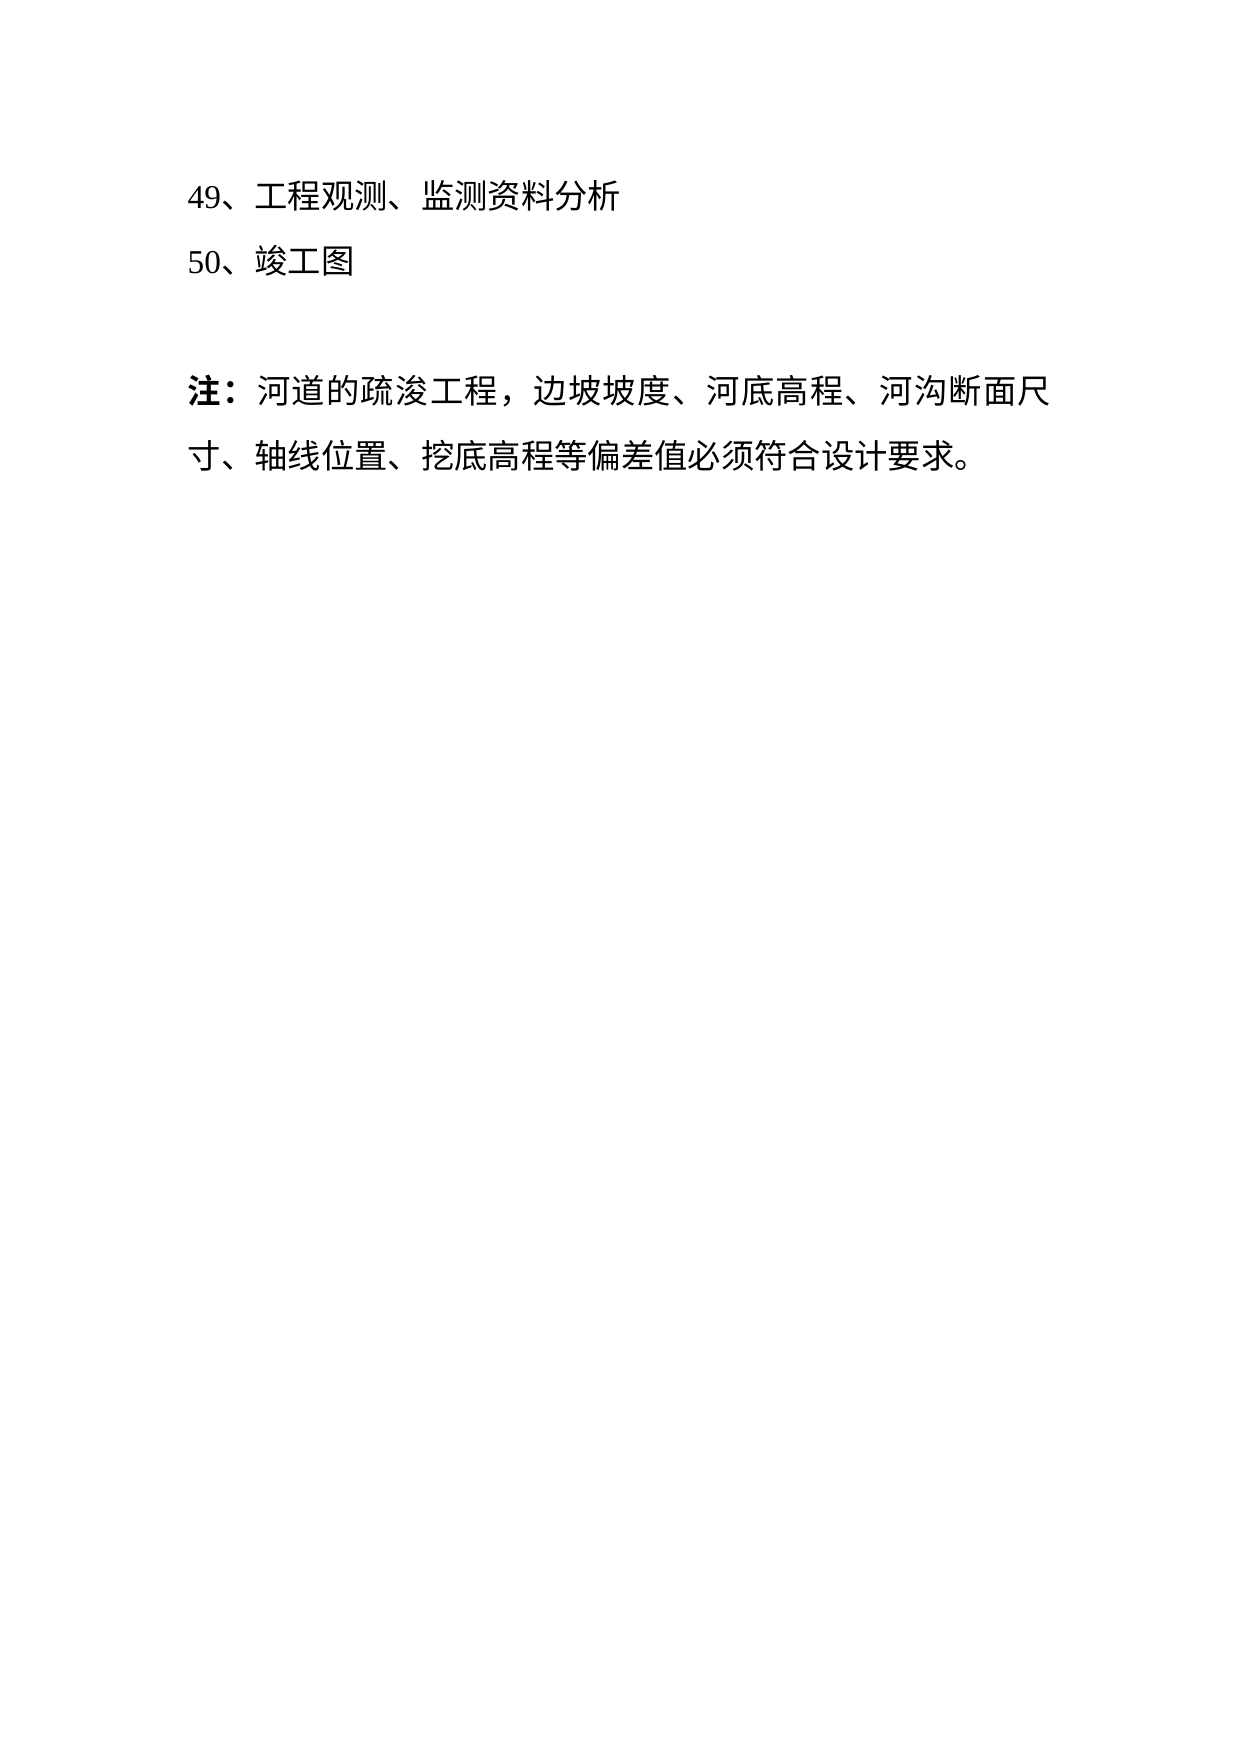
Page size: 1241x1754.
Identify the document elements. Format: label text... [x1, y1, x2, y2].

text 49、工程观测、监测资料分析 [187, 162, 1053, 227]
text 注：河道的疏浚工程，边坡坡度、河底高程、河沟断面尺寸、轴线位置、挖底高程等偏差值必须符合设计要求。 [187, 357, 1053, 487]
text 50、竣工图 [187, 227, 1053, 292]
